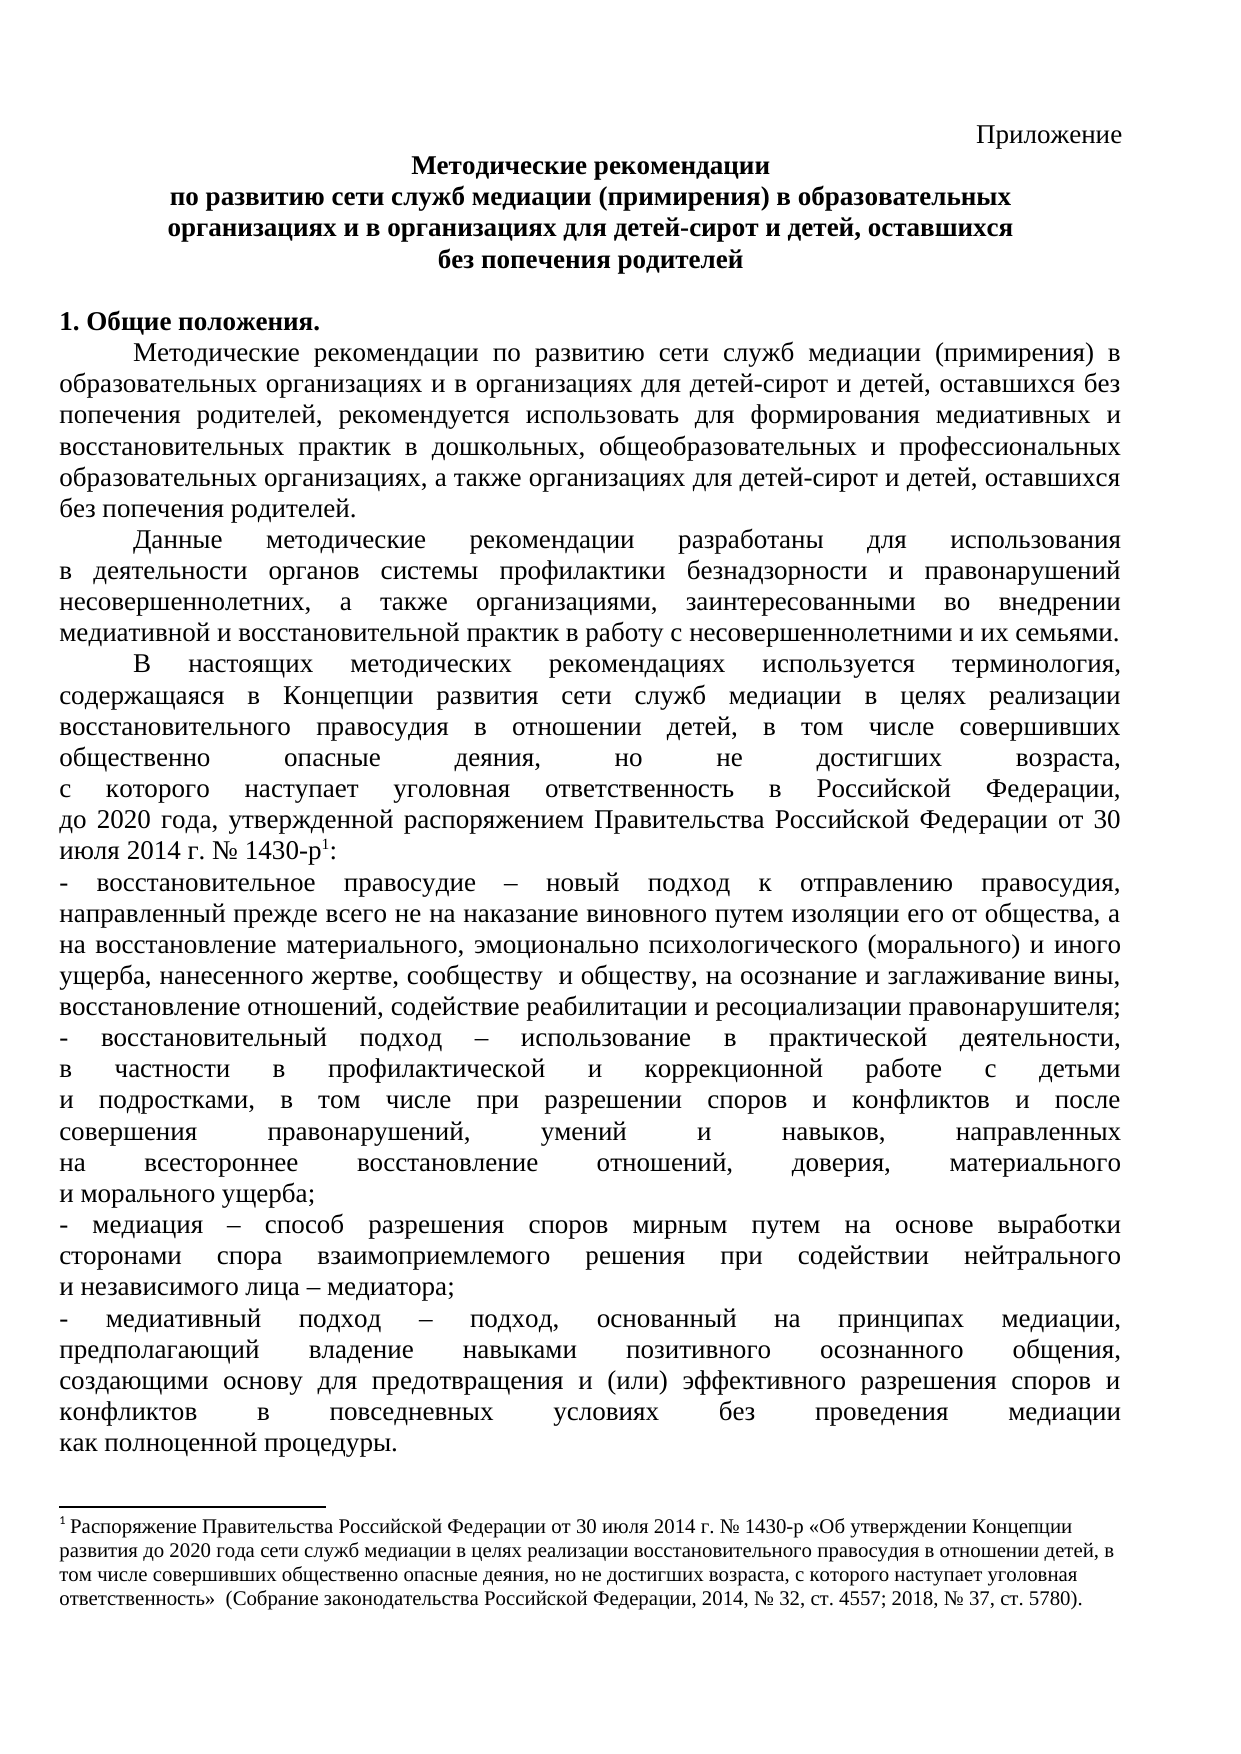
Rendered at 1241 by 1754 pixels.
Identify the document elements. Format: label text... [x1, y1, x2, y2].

text 1. Общие положения. [59, 274, 1122, 336]
text Данные методические рекомендации разработаны для использования в деятельности органов системы профилактики безнадзорности и правонарушений несовершеннолетних, а также организациями, заинтересованными во внедрении медиативной и восстановительной практик в работу с несовершеннолетними и их семьями. [59, 523, 1122, 648]
text В настоящих методических рекомендациях используется терминология, содержащаяся в Концепции развития сети служб медиации в целях реализации восстановительного правосудия в отношении детей, в том числе совершивших общественно опасные деяния, но не достигших возраста, с которого наступает уголовная ответственность в Российской Федерации, до 2020 года, утвержденной распоряжением Правительства Российской Федерации от 30 июля 2014 г. № 1430-р: [59, 648, 1122, 866]
text - медиативный подход – подход, основанный на принципах медиации, предполагающий владение навыками позитивного осознанного общения, создающими основу для предотвращения и (или) эффективного разрешения споров и конфликтов в повседневных условиях без проведения медиации как полноценной процедуры. [59, 1302, 1122, 1457]
text Методические рекомендации по развитию сети служб медиации (примирения) в образовательных организациях и в организациях для детей-сирот и детей, оставшихся без попечения родителей, рекомендуется использовать для формирования медиативных и восстановительных практик в дошкольных, общеобразовательных и профессиональных образовательных организациях, а также организациях для детей-сирот и детей, оставшихся без попечения родителей. [59, 336, 1122, 523]
text Методические рекомендации по развитию сети служб медиации (примирения) в образовательных организациях и в организациях для детей-сирот и детей, оставшихся без попечения родителей [59, 149, 1122, 274]
text Приложение [59, 118, 1122, 149]
text - восстановительное правосудие – новый подход к отправлению правосудия, направленный прежде всего не на наказание виновного путем изоляции его от общества, а на восстановление материального, эмоционально психологического (морального) и иного ущерба, нанесенного жертве, сообществу и обществу, на осознание и заглаживание вины, восстановление отношений, содействие реабилитации и ресоциализации правонарушителя; - восстановительный подход – использование в практической деятельности, в частности в профилактической и коррекционной работе с детьми и подростками, в том числе при разрешении споров и конфликтов и после совершения правонарушений, умений и навыков, направленных на всестороннее восстановление отношений, доверия, материального и морального ущерба; [59, 866, 1122, 1208]
text - медиация – способ разрешения споров мирным путем на основе выработки сторонами спора взаимоприемлемого решения при содействии нейтрального и независимого лица – медиатора; [59, 1208, 1122, 1302]
